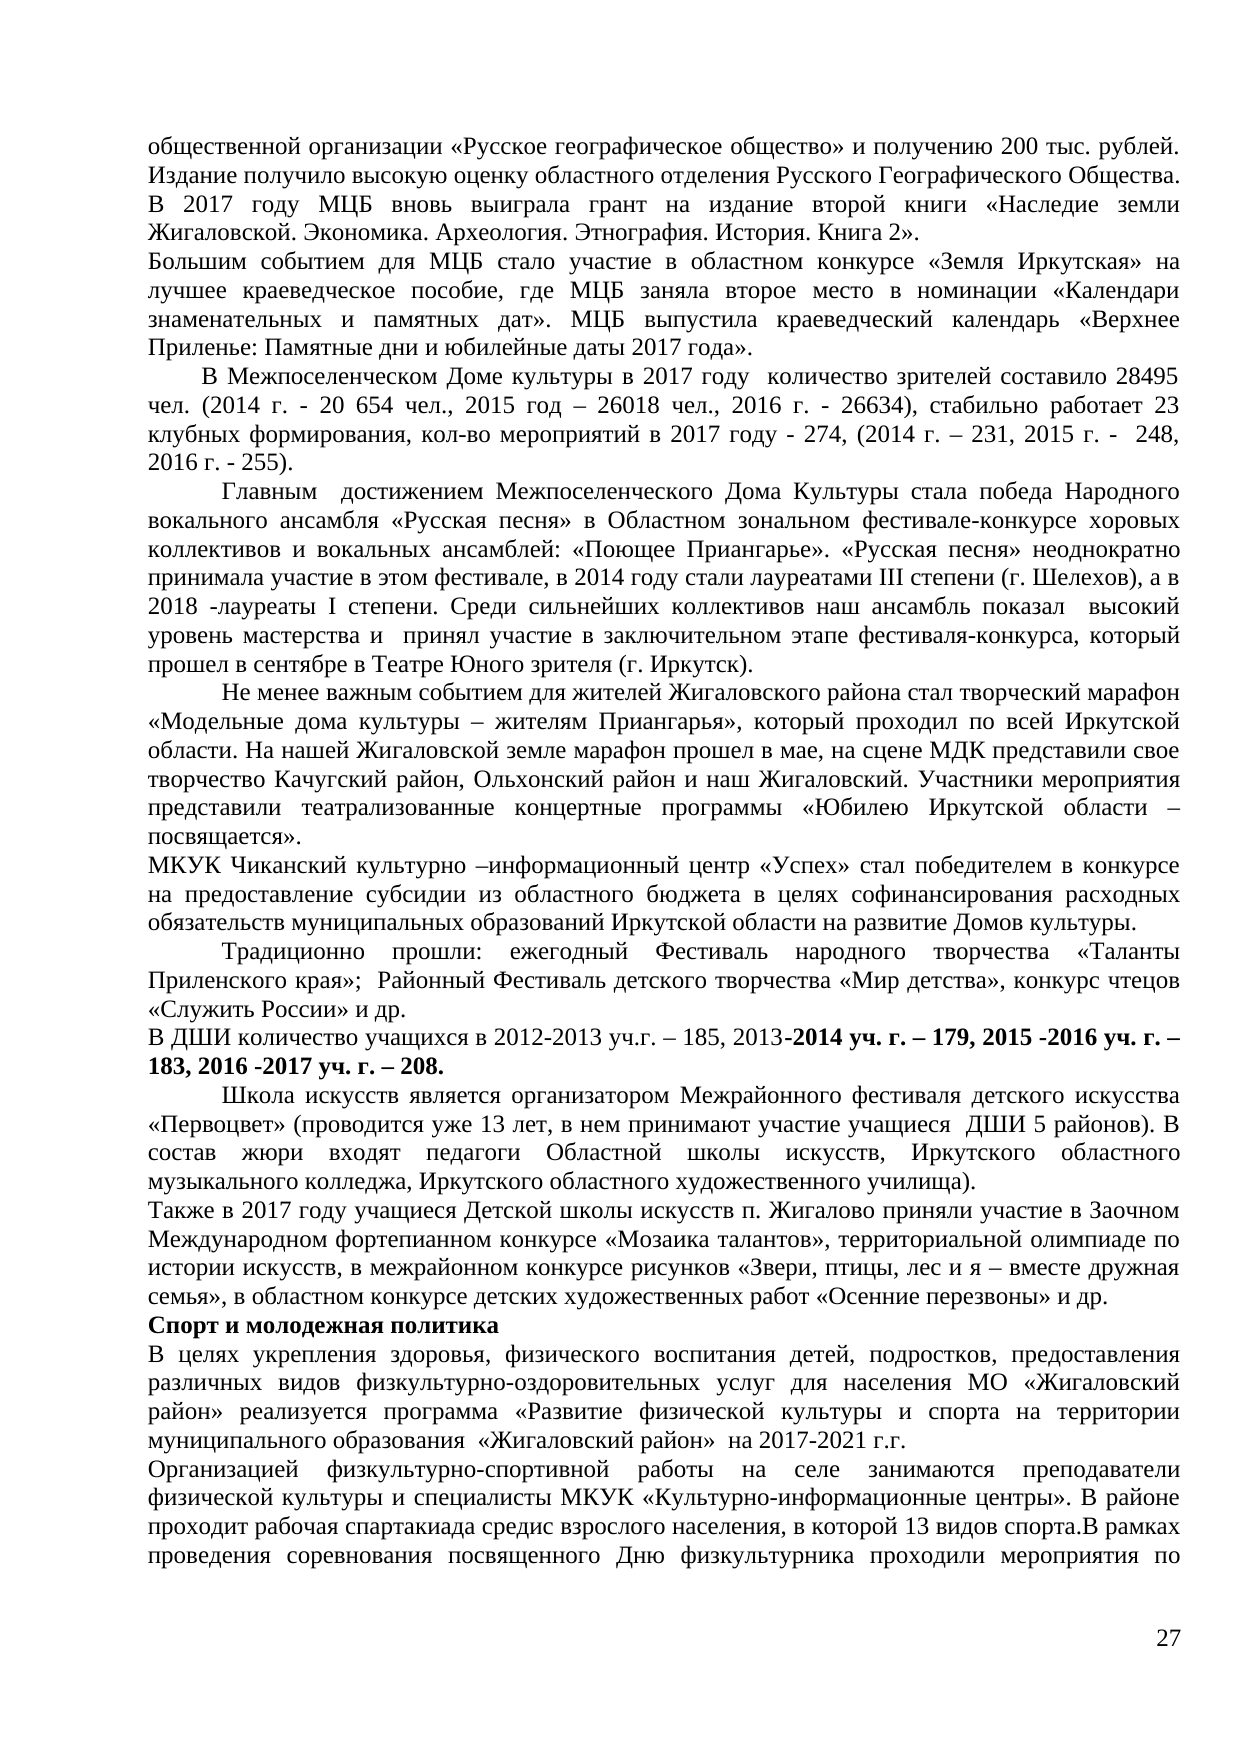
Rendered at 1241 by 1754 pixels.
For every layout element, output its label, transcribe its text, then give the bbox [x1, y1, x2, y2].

text Спорт и молодежная политика [148, 1310, 1181, 1339]
text МКУК Чиканский культурно –информационный центр «Успех» стал победителем в конкурсе на предоставление субсидии из областного бюджета в целях софинансирования расходных обязательств муниципальных образований Иркутской области на развитие Домов культуры. [148, 850, 1181, 936]
text В ДШИ количество учащихся в 2012-2013 уч.г. – 185, 2013-2014 уч. г. – 179, 2015 -2016 уч. г. – 183, 2016 -2017 уч. г. – 208. [148, 1022, 1181, 1080]
text Главным достижением Межпоселенческого Дома Культуры стала победа Народного вокального ансамбля «Русская песня» в Областном зональном фестивале-конкурсе хоровых коллективов и вокальных ансамблей: «Поющее Приангарье». «Русская песня» неоднократно принимала участие в этом фестивале, в 2014 году стали лауреатами III степени (г. Шелехов), а в 2018 -лауреаты I степени. Среди сильнейших коллективов наш ансамбль показал высокий уровень мастерства и принял участие в заключительном этапе фестиваля-конкурса, который прошел в сентябре в Театре Юного зрителя (г. Иркутск). [148, 476, 1181, 677]
text Не менее важным событием для жителей Жигаловского района стал творческий марафон «Модельные дома культуры – жителям Приангарья», который проходил по всей Иркутской области. На нашей Жигаловской земле марафон прошел в мае, на сцене МДК представили свое творчество Качугский район, Ольхонский район и наш Жигаловский. Участники мероприятия представили театрализованные концертные программы «Юбилею Иркутской области – посвящается». [148, 677, 1181, 850]
text В Межпоселенческом Доме культуры в 2017 году количество зрителей составило 28495 чел. (2014 г. - 20 654 чел., 2015 год – 26018 чел., 2016 г. - 26634), стабильно работает 23 клубных формирования, кол-во мероприятий в 2017 году - 274, (2014 г. – 231, 2015 г. - 248, 2016 г. - 255). [148, 361, 1181, 476]
text Большим событием для МЦБ стало участие в областном конкурсе «Земля Иркутская» на лучшее краеведческое пособие, где МЦБ заняла второе место в номинации «Календари знаменательных и памятных дат». МЦБ выпустила краеведческий календарь «Верхнее Приленье: Памятные дни и юбилейные даты 2017 года». [148, 246, 1181, 361]
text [148, 131, 1181, 246]
text В целях укрепления здоровья, физического воспитания детей, подростков, предоставления различных видов физкультурно-оздоровительных услуг для населения МО «Жигаловский район» реализуется программа «Развитие физической культуры и спорта на территории муниципального образования «Жигаловский район» на 2017-2021 г.г. [148, 1339, 1181, 1454]
text Школа искусств является организатором Межрайонного фестиваля детского искусства «Первоцвет» (проводится уже 13 лет, в нем принимают участие учащиеся ДШИ 5 районов). В состав жюри входят педагоги Областной школы искусств, Иркутского областного музыкального колледжа, Иркутского областного художественного училища). [148, 1080, 1181, 1195]
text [148, 1454, 1181, 1569]
text Традиционно прошли: ежегодный Фестиваль народного творчества «Таланты Приленского края»; Районный Фестиваль детского творчества «Мир детства», конкурс чтецов «Служить России» и др. [148, 936, 1181, 1022]
text Также в 2017 году учащиеся Детской школы искусств п. Жигалово приняли участие в Заочном Международном фортепианном конкурсе «Мозаика талантов», территориальной олимпиаде по истории искусств, в межрайонном конкурсе рисунков «Звери, птицы, лес и я – вместе дружная семья», в областном конкурсе детских художественных работ «Осенние перезвоны» и др. [148, 1195, 1181, 1310]
